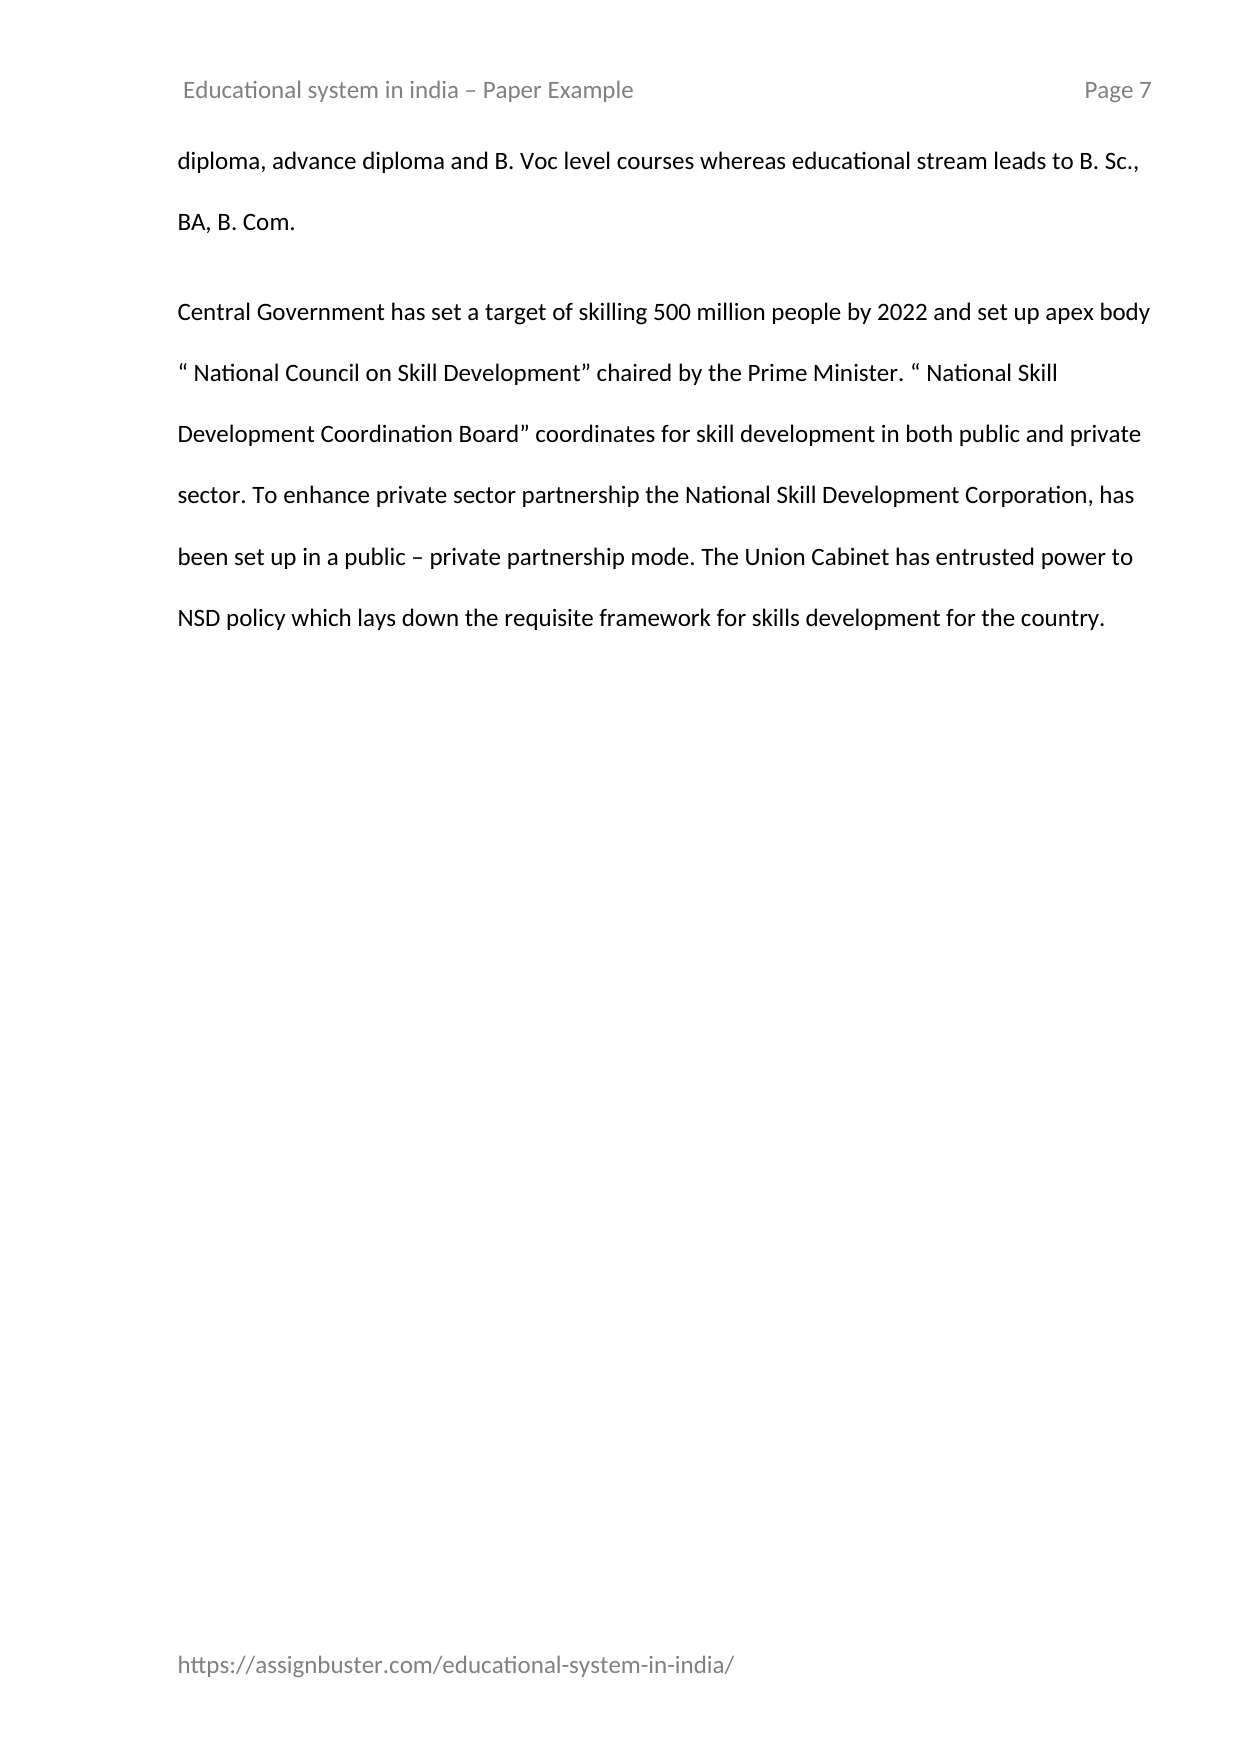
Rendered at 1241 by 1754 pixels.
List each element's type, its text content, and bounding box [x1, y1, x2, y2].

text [177, 145, 1152, 237]
text Central Government has set a target of skilling 500 million people by 2022 and set up apex body “ National Council on Skill Development” chaired by the Prime Minister. “ National Skill Development Coordination Board” coordinates for skill development in both public and private sector. To enhance private sector partnership the National Skill Development Corporation, has been set up in a public – private partnership mode. The Union Cabinet has entrusted power to NSD policy which lays down the requisite framework for skills development for the country. [177, 297, 1152, 632]
